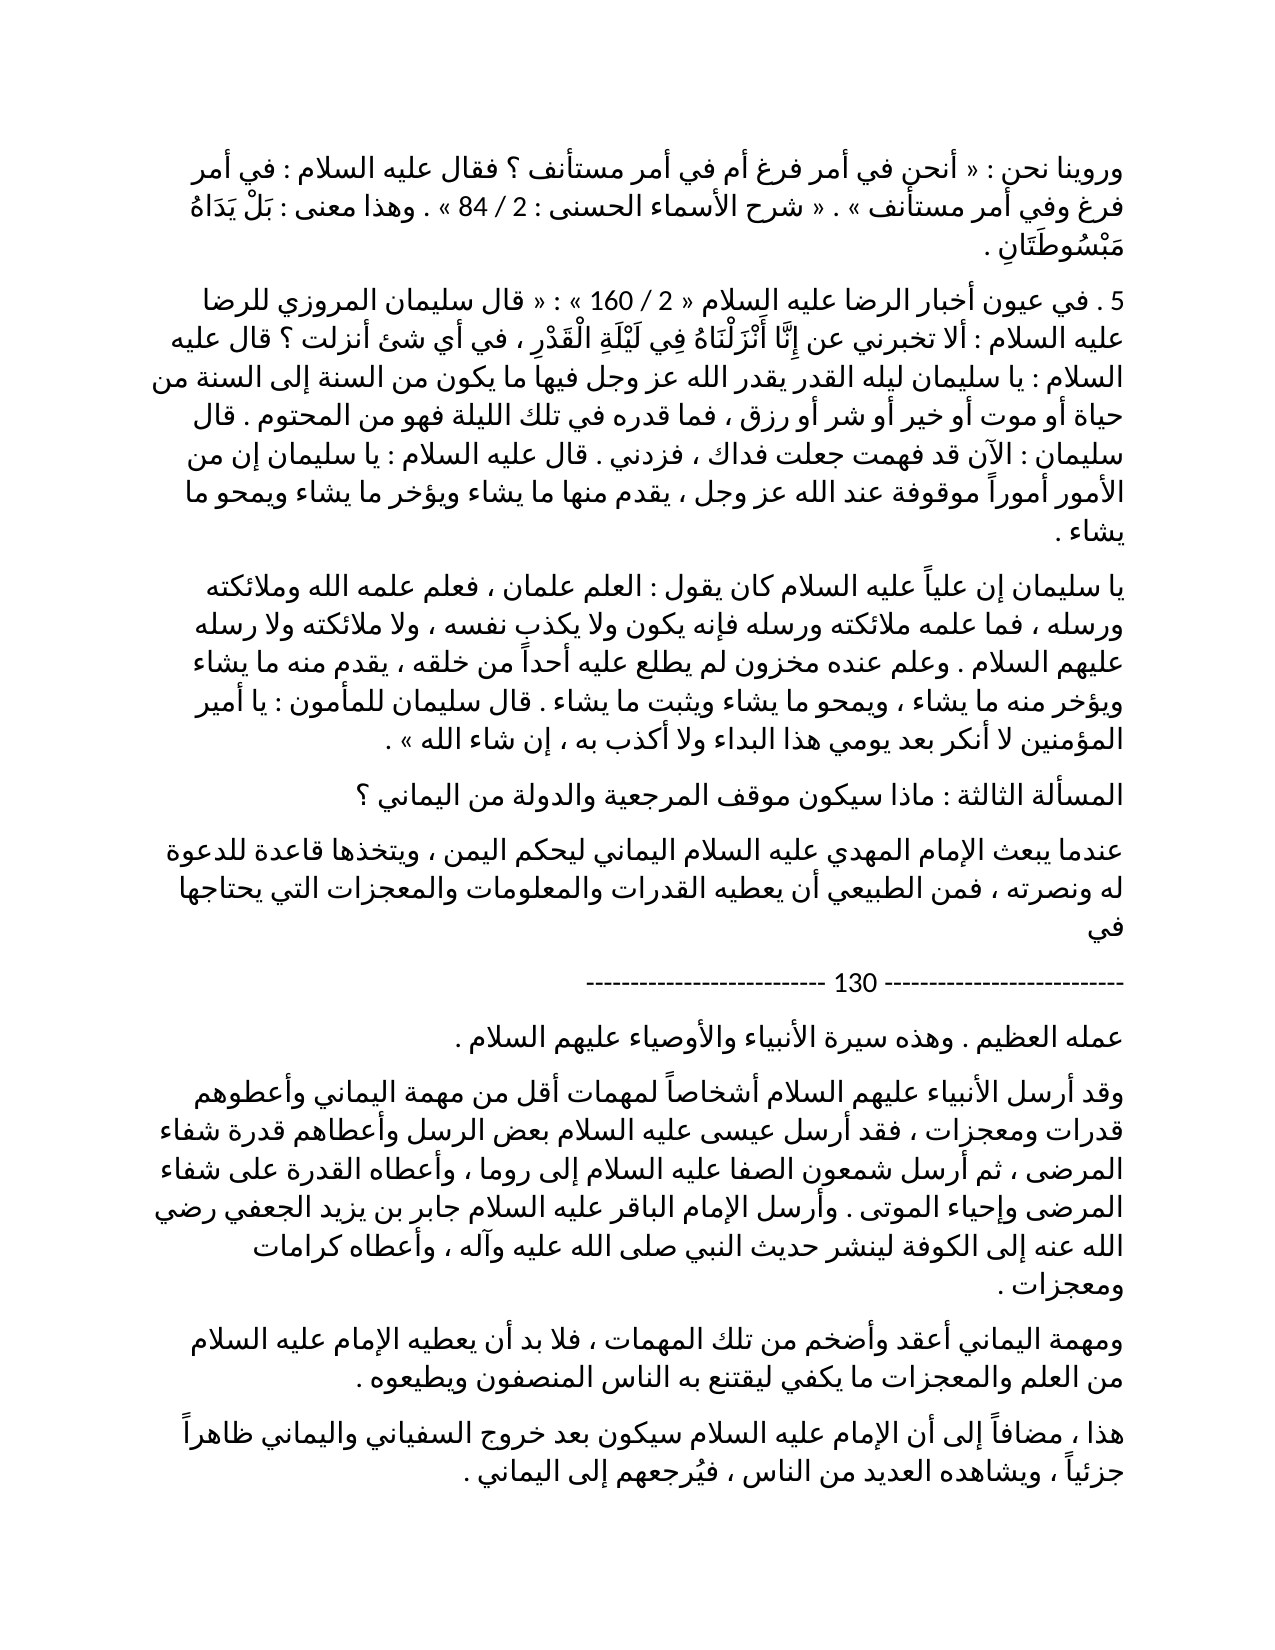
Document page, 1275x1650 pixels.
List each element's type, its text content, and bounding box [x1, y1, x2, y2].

text 5 . في عيون أخبار الرضا عليه السلام « 2 / 160 » : « قال سليمان المروزي للرضا عليه السلام : ألا تخبرني عن إِنَّا أَنْزَلْنَاهُ فِي لَيْلَةِ الْقَدْرِ ، في أي شئ أنزلت ؟ قال عليه السلام : يا سليمان ليله القدر يقدر الله عز وجل فيها ما يكون من السنة إلى السنة من حياة أو موت أو خير أو شر أو رزق ، فما قدره في تلك الليلة فهو من المحتوم . قال سليمان : الآن قد فهمت جعلت فداك ، فزدني . قال عليه السلام : يا سليمان إن من الأمور أموراً موقوفة عند الله عز وجل ، يقدم منها ما يشاء ويؤخر ما يشاء ويمحو ما يشاء . [150, 282, 1125, 548]
text --------------------------- 130 --------------------------- [150, 964, 1125, 999]
text عندما يبعث الإمام المهدي عليه السلام اليماني ليحكم اليمن ، ويتخذها قاعدة للدعوة له ونصرته ، فمن الطبيعي أن يعطيه القدرات والمعلومات والمعجزات التي يحتاجها في [150, 832, 1125, 944]
text وقد أرسل الأنبياء عليهم السلام أشخاصاً لمهمات أقل من مهمة اليماني وأعطوهم قدرات ومعجزات ، فقد أرسل عيسى عليه السلام بعض الرسل وأعطاهم قدرة شفاء المرضى ، ثم أرسل شمعون الصفا عليه السلام إلى روما ، وأعطاه القدرة على شفاء المرضى وإحياء الموتى . وأرسل الإمام الباقر عليه السلام جابر بن يزيد الجعفي رضي الله عنه إلى الكوفة لينشر حديث النبي صلى الله عليه وآله ، وأعطاه كرامات ومعجزات . [150, 1074, 1125, 1302]
text وروينا نحن : « أنحن في أمر فرغ أم في أمر مستأنف ؟ فقال عليه السلام : في أمر فرغ وفي أمر مستأنف » . « شرح الأسماء الحسنى : 2 / 84 » . وهذا معنى : بَلْ يَدَاهُ مَبْسُوطَتَانِ . [150, 150, 1125, 262]
text عمله العظيم . وهذه سيرة الأنبياء والأوصياء عليهم السلام . [150, 1019, 1125, 1054]
text هذا ، مضافاً إلى أن الإمام عليه السلام سيكون بعد خروج السفياني واليماني ظاهراً جزئياً ، ويشاهده العديد من الناس ، فيُرجعهم إلى اليماني . [150, 1415, 1125, 1489]
text يا سليمان إن علياً عليه السلام كان يقول : العلم علمان ، فعلم علمه الله وملائكته ورسله ، فما علمه ملائكته ورسله فإنه يكون ولا يكذب نفسه ، ولا ملائكته ولا رسله عليهم السلام . وعلم عنده مخزون لم يطلع عليه أحداً من خلقه ، يقدم منه ما يشاء ويؤخر منه ما يشاء ، ويمحو ما يشاء ويثبت ما يشاء . قال سليمان للمأمون : يا أمير المؤمنين لا أنكر بعد يومي هذا البداء ولا أكذب به ، إن شاء الله » . [150, 568, 1125, 757]
text المسألة الثالثة : ماذا سيكون موقف المرجعية والدولة من اليماني ؟ [150, 777, 1125, 812]
text ومهمة اليماني أعقد وأضخم من تلك المهمات ، فلا بد أن يعطيه الإمام عليه السلام من العلم والمعجزات ما يكفي ليقتنع به الناس المنصفون ويطيعوه . [150, 1321, 1125, 1395]
